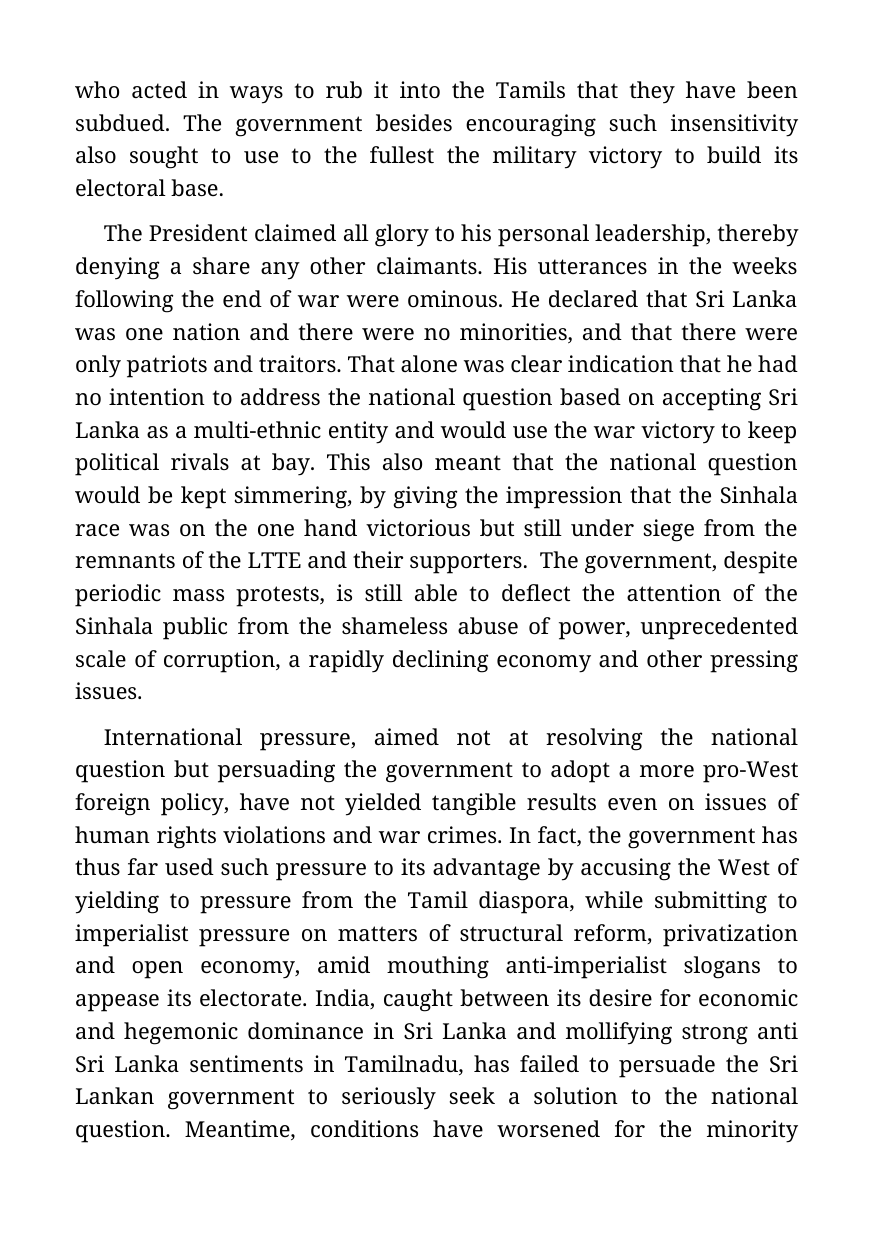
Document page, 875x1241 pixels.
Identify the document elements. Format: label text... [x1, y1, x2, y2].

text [75, 721, 799, 1144]
text The President claimed all glory to his personal leadership, thereby denying a share any other claimants. His utterances in the weeks following the end of war were ominous. He declared that Sri Lanka was one nation and there were no minorities, and that there were only patriots and traitors. That alone was clear indication that he had no intention to address the national question based on accepting Sri Lanka as a multi-ethnic entity and would use the war victory to keep political rivals at bay. This also meant that the national question would be kept simmering, by giving the impression that the Sinhala race was on the one hand victorious but still under siege from the remnants of the LTTE and their supporters. The government, despite periodic mass protests, is still able to deflect the attention of the Sinhala public from the shameless abuse of power, unprecedented scale of corruption, a rapidly declining economy and other pressing issues. [75, 218, 799, 706]
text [75, 75, 799, 203]
